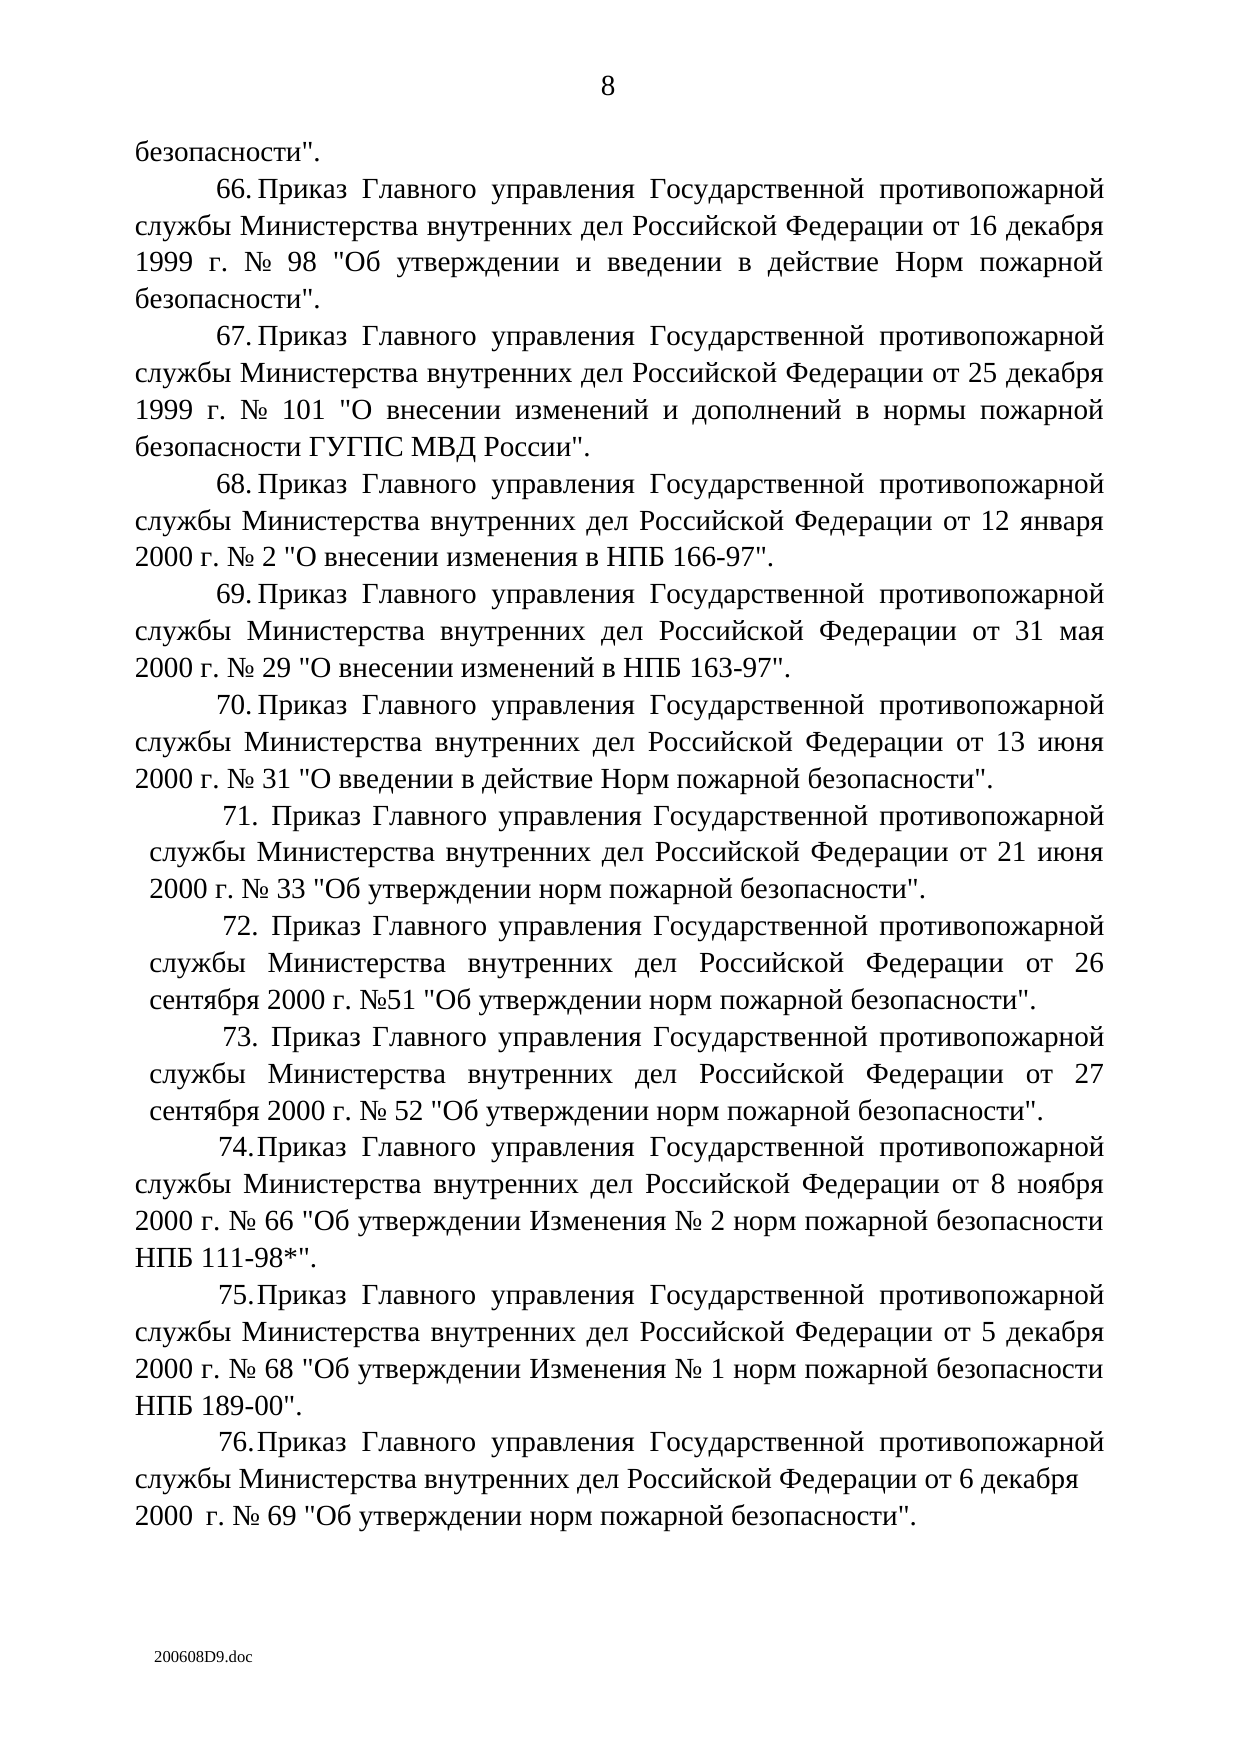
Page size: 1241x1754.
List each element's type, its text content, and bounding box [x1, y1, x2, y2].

list Приказ Главного управления Государственной противопожарной службы Министерства внутренних дел Российской Федерации от 8 ноября 2000 г. № 66 "Об утверждении Изменения № 2 норм пожарной безопасности НПБ 111-98*". [134, 1129, 1105, 1274]
list Приказ Главного управления Государственной противопожарной службы Министерства внутренних дел Российской Федерации от 13 июня 2000 г. № 31 "О введении в действие Норм пожарной безопасности". [134, 687, 1105, 794]
list Приказ Главного управления Государственной противопожарной службы Министерства внутренних дел Российской Федерации от 26 сентября 2000 г. №51 "Об утверждении норм пожарной безопасности". [149, 908, 1105, 1016]
list Приказ Главного управления Государственной противопожарной службы Министерства внутренних дел Российской Федерации от 6 декабря [134, 1424, 1105, 1495]
list г. № 69 "Об утверждении норм пожарной безопасности". [134, 1498, 1105, 1532]
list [134, 134, 1105, 167]
list Приказ Главного управления Государственной противопожарной службы Министерства внутренних дел Российской Федерации от 16 декабря 1999 г. № 98 "Об утверждении и введении в действие Норм пожарной безопасности". [134, 171, 1105, 315]
list Приказ Главного управления Государственной противопожарной службы Министерства внутренних дел Российской Федерации от 31 мая 2000 г. № 29 "О внесении изменений в НПБ 163-97". [134, 576, 1105, 684]
list Приказ Главного управления Государственной противопожарной службы Министерства внутренних дел Российской Федерации от 5 декабря 2000 г. № 68 "Об утверждении Изменения № 1 норм пожарной безопасности НПБ 189-00". [134, 1277, 1105, 1421]
list Приказ Главного управления Государственной противопожарной службы Министерства внутренних дел Российской Федерации от 21 июня 2000 г. № 33 "Об утверждении норм пожарной безопасности". [149, 798, 1105, 905]
list Приказ Главного управления Государственной противопожарной службы Министерства внутренних дел Российской Федерации от 12 января 2000 г. № 2 "О внесении изменения в НПБ 166-97". [134, 466, 1105, 573]
list Приказ Главного управления Государственной противопожарной службы Министерства внутренних дел Российской Федерации от 25 декабря 1999 г. № 101 "О внесении изменений и дополнений в нормы пожарной безопасности ГУГПС МВД России". [134, 318, 1105, 462]
list Приказ Главного управления Государственной противопожарной службы Министерства внутренних дел Российской Федерации от 27 сентября 2000 г. № 52 "Об утверждении норм пожарной безопасности". [149, 1019, 1105, 1126]
